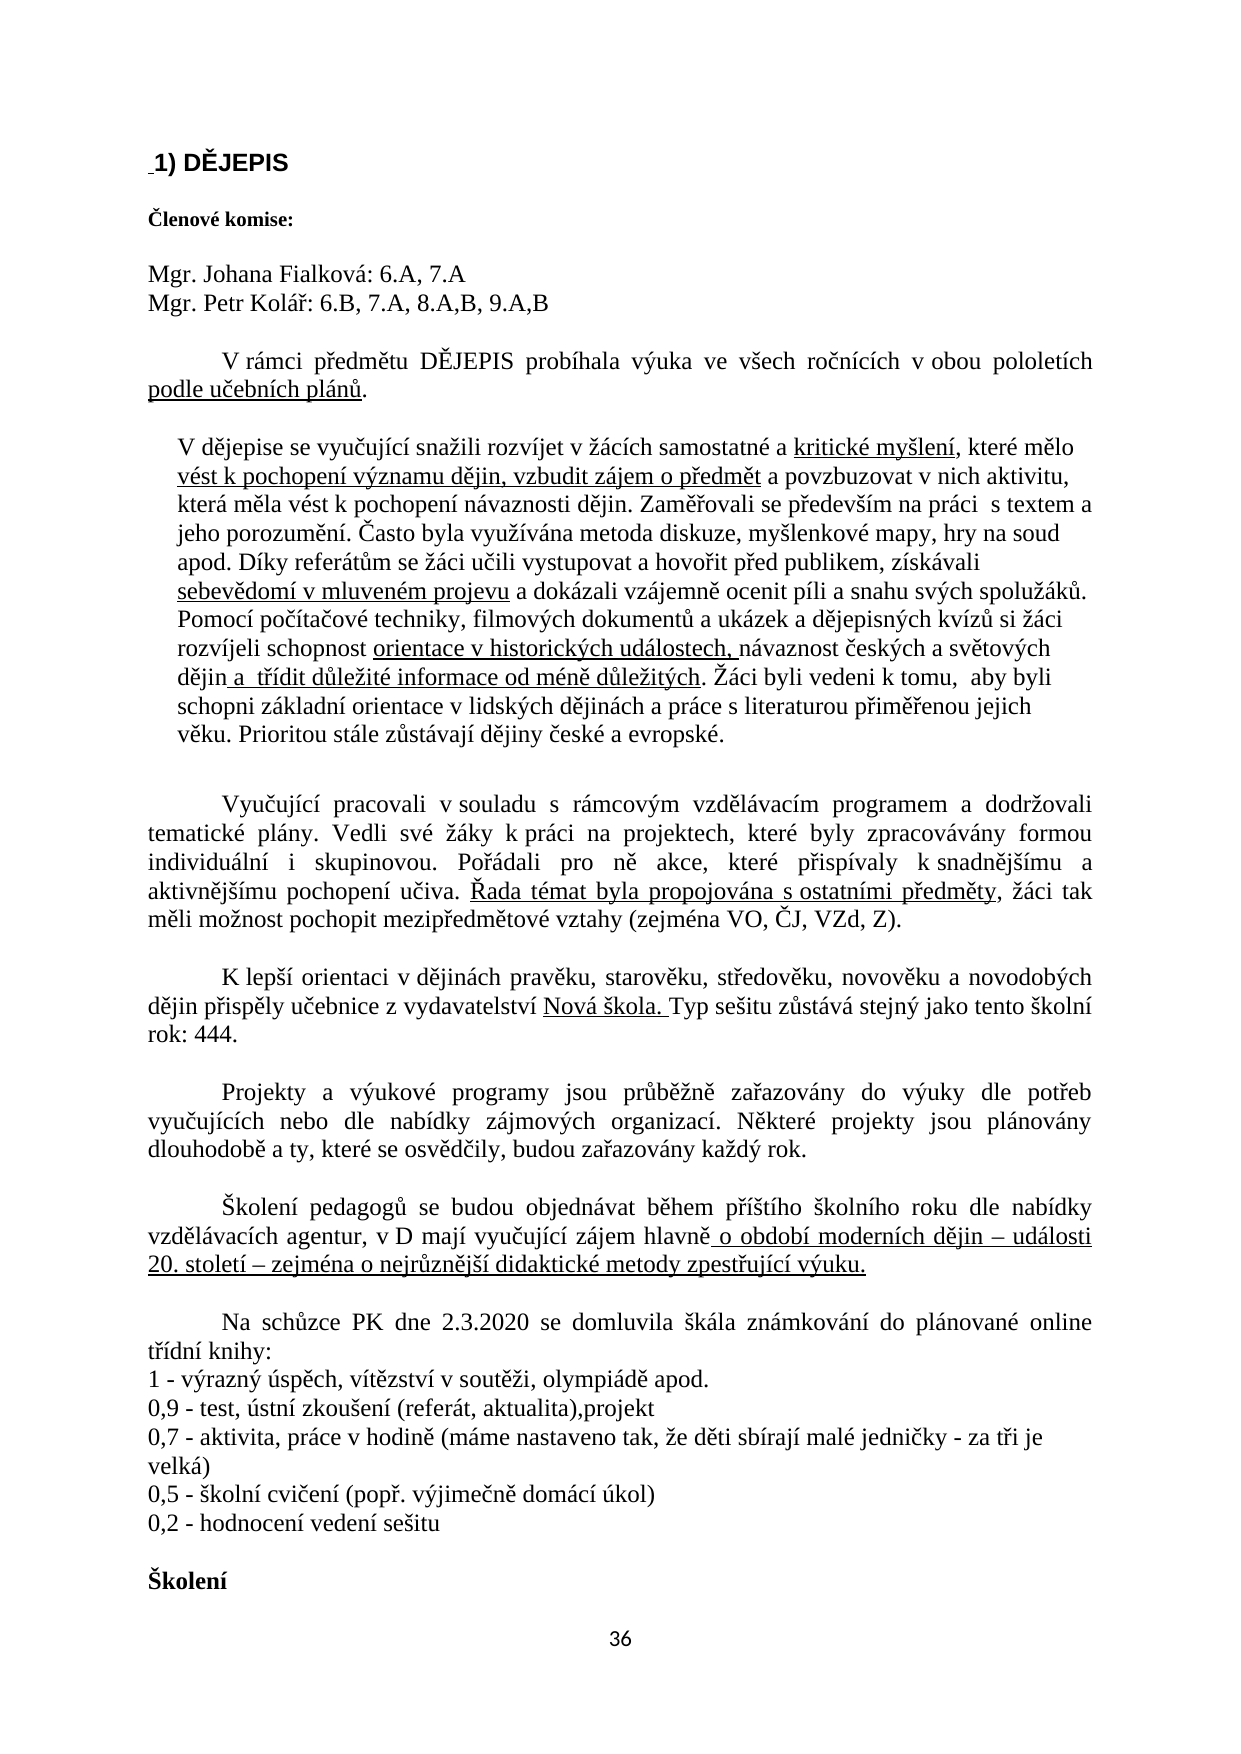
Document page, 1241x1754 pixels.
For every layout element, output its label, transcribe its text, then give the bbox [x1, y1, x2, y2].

text Na schůzce PK dne 2.3.2020 se domluvila škála známkování do plánované online třídní knihy: [148, 1307, 1093, 1364]
text K lepší orientaci v dějinách pravěku, starověku, středověku, novověku a novodobých dějin přispěly učebnice z vydavatelství Nová škola. Typ sešitu zůstává stejný jako tento školní rok: 444. [148, 962, 1093, 1048]
text 1 - výrazný úspěch, vítězství v soutěži, olympiádě apod. 0,9 - test, ústní zkoušení (referát, aktualita),projekt 0,7 - aktivita, práce v hodině (máme nastaveno tak, že děti sbírají malé jedničky - za tři je velká) 0,5 - školní cvičení (popř. výjimečně domácí úkol) 0,2 - hodnocení vedení sešitu [148, 1364, 1093, 1537]
subtitle 1) DĚJEPIS [148, 148, 1093, 176]
text Vyučující pracovali v souladu s rámcovým vzdělávacím programem a dodržovali tematické plány. Vedli své žáky k práci na projektech, které byly zpracovávány formou individuální i skupinovou. Pořádali pro ně akce, které přispívaly k snadnějšímu a aktivnějšímu pochopení učiva. Řada témat byla propojována s ostatními předměty, žáci tak měli možnost pochopit mezipředmětové vztahy (zejména VO, ČJ, VZd, Z). [148, 789, 1093, 933]
text Školení pedagogů se budou objednávat během příštího školního roku dle nabídky vzdělávacích agentur, v D mají vyučující zájem hlavně o období moderních dějin – události 20. století – zejména o nejrůznější didaktické metody zpestřující výuku. [148, 1192, 1093, 1278]
text Mgr. Johana Fialková: 6.A, 7.A [148, 259, 1093, 288]
text Členové komise: [148, 207, 1093, 231]
text V rámci předmětu DĚJEPIS probíhala výuka ve všech ročnících v obou pololetích podle učebních plánů. [148, 346, 1093, 403]
text V dějepise se vyučující snažili rozvíjet v žácích samostatné a kritické myšlení, které mělo vést k pochopení významu dějin, vzbudit zájem o předmět a povzbuzovat v nich aktivitu, která měla vést k pochopení návaznosti dějin. Zaměřovali se především na práci s textem a jeho porozumění. Často byla využívána metoda diskuze, myšlenkové mapy, hry na soud apod. Díky referátům se žáci učili vystupovat a hovořit před publikem, získávali sebevědomí v mluveném projevu a dokázali vzájemně ocenit píli a snahu svých spolužáků. Pomocí počítačové techniky, filmových dokumentů a ukázek a dějepisných kvízů si žáci rozvíjeli schopnost orientace v historických událostech, návaznost českých a světových dějin a třídit důležité informace od méně důležitých. Žáci byli vedeni k tomu, aby byli schopni základní orientace v lidských dějinách a práce s literaturou přiměřenou jejich věku. Prioritou stále zůstávají dějiny české a evropské. [177, 432, 1093, 748]
text Projekty a výukové programy jsou průběžně zařazovány do výuky dle potřeb vyučujících nebo dle nabídky zájmových organizací. Některé projekty jsou plánovány dlouhodobě a ty, které se osvědčily, budou zařazovány každý rok. [148, 1077, 1093, 1163]
text Mgr. Petr Kolář: 6.B, 7.A, 8.A,B, 9.A,B [148, 288, 1093, 317]
text Školení [148, 1566, 1093, 1594]
